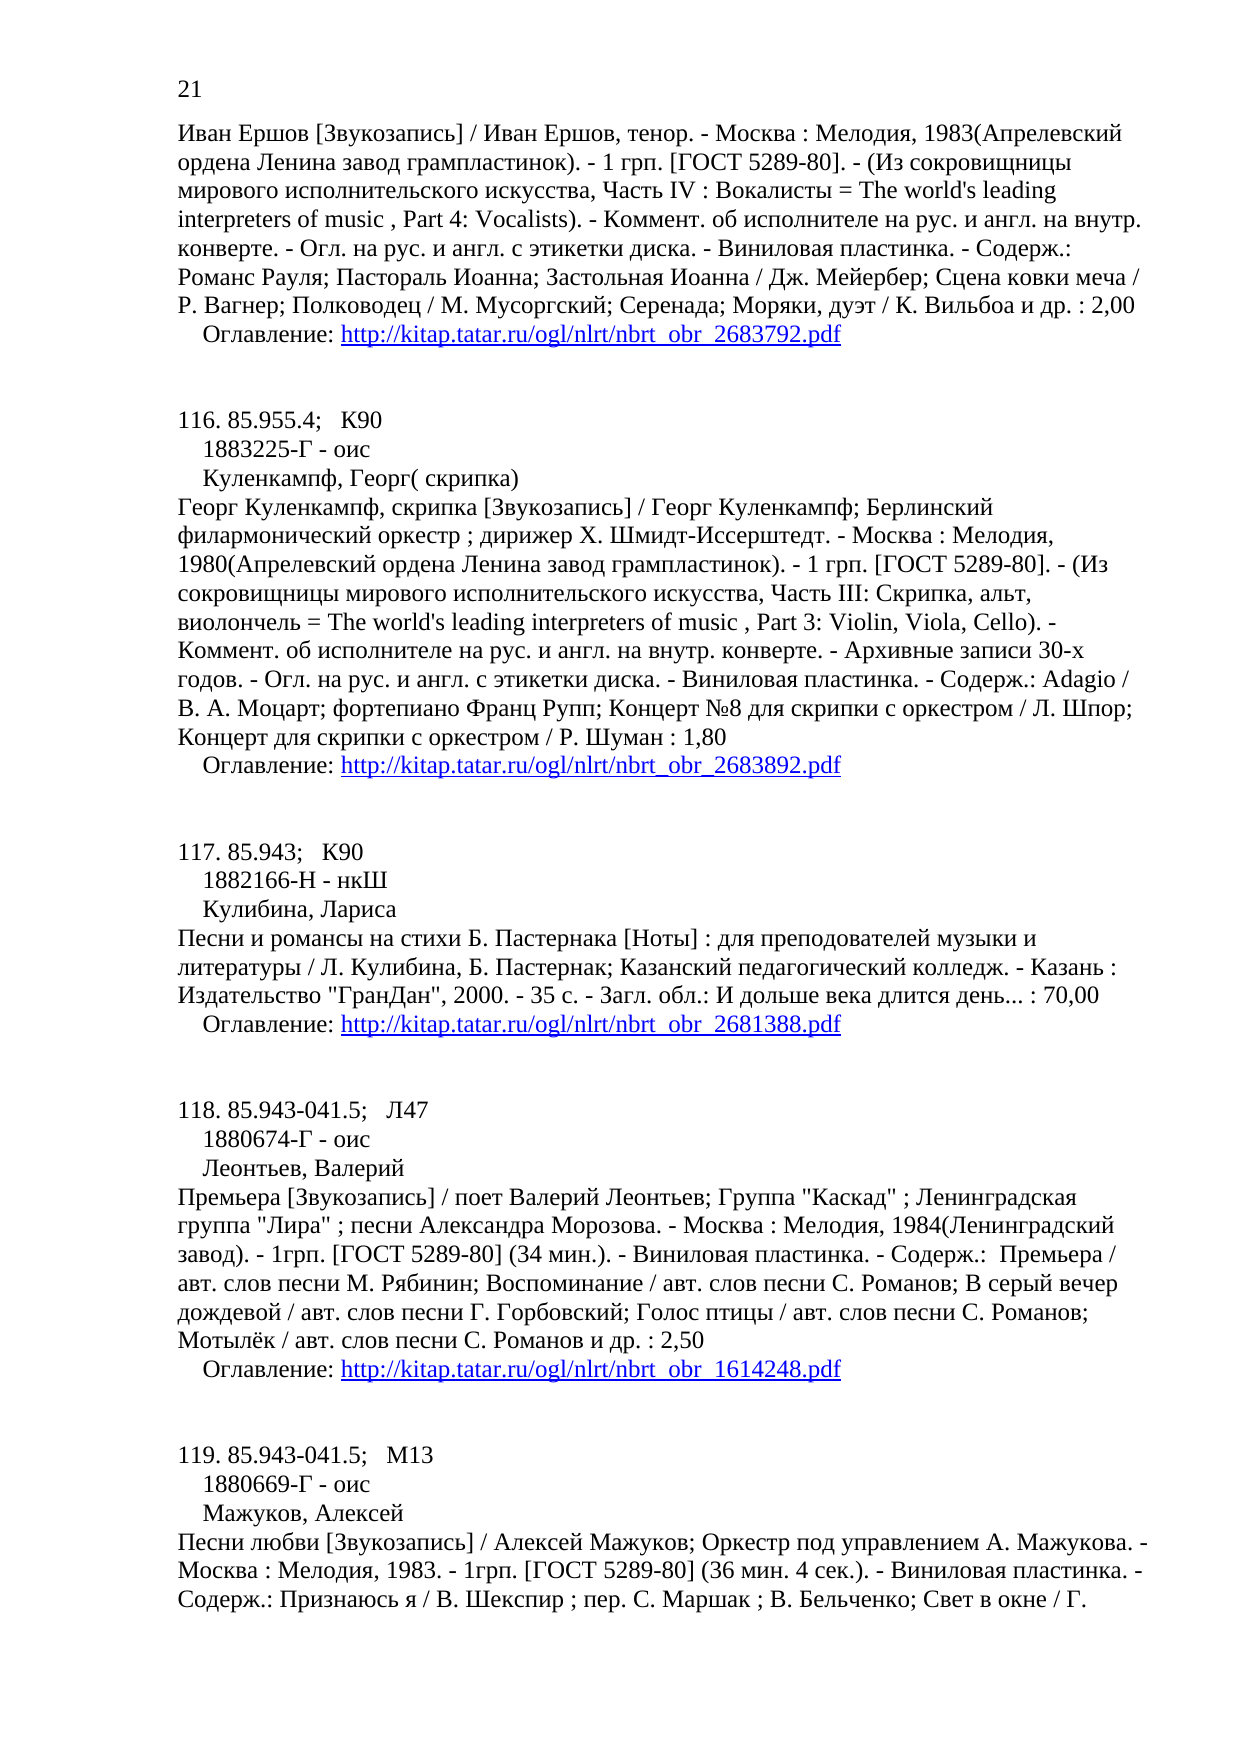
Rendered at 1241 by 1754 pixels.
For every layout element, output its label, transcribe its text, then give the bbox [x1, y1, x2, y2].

text Георг Куленкампф, скрипка [Звукозапись] / Георг Куленкампф; Берлинский филармонический оркестр ; дирижер Х. Шмидт-Иссерштедт. - Москва : Мелодия, 1980(Апрелевский ордена Ленина завод грампластинок). - 1 грп. [ГОСТ 5289-80]. - (Из сокровищницы мирового исполнительского искусства, Часть III: Скрипка, альт, виолончель = The world's leading interpreters of music , Part 3: Violin, Viola, Cello). - Коммент. об исполнителе на рус. и англ. на внутр. конверте. - Архивные записи 30-х годов. - Огл. на рус. и англ. с этикетки диска. - Виниловая пластинка. - Содерж.: Adagio / В. А. Моцарт; фортепиано Франц Рупп; Концерт №8 для скрипки с оркестром / Л. Шпор; Концерт для скрипки с оркестром / Р. Шуман : 1,80 [177, 492, 1152, 751]
text Оглавление: http://kitap.tatar.ru/ogl/nlrt/nbrt_obr_1614248.pdf [177, 1354, 1152, 1383]
text 117. 85.943; К90 [177, 837, 1152, 866]
text 118. 85.943-041.5; Л47 [177, 1096, 1152, 1124]
text Оглавление: http://kitap.tatar.ru/ogl/nlrt/nbrt_obr_2683792.pdf [177, 319, 1152, 348]
text Премьера [Звукозапись] / поет Валерий Леонтьев; Группа "Каскад" ; Ленинградская группа "Лира" ; песни Александра Морозова. - Москва : Мелодия, 1984(Ленинградский завод). - 1грп. [ГОСТ 5289-80] (34 мин.). - Виниловая пластинка. - Содерж.: Премьера / авт. слов песни М. Рябинин; Воспоминание / авт. слов песни С. Романов; В серый вечер дождевой / авт. слов песни Г. Горбовский; Голос птицы / авт. слов песни С. Романов; Мотылёк / авт. слов песни С. Романов и др. : 2,50 [177, 1182, 1152, 1354]
text 1882166-Н - нкШ [177, 866, 1152, 894]
text Оглавление: http://kitap.tatar.ru/ogl/nlrt/nbrt_obr_2681388.pdf [177, 1009, 1152, 1038]
text Иван Ершов [Звукозапись] / Иван Ершов, тенор. - Москва : Мелодия, 1983(Апрелевский ордена Ленина завод грампластинок). - 1 грп. [ГОСТ 5289-80]. - (Из сокровищницы мирового исполнительского искусства, Часть IV : Вокалисты = The world's leading interpreters of music , Part 4: Vocalists). - Коммент. об исполнителе на рус. и англ. на внутр. конверте. - Огл. на рус. и англ. с этикетки диска. - Виниловая пластинка. - Содерж.: Романс Рауля; Пастораль Иоанна; Застольная Иоанна / Дж. Мейербер; Сцена ковки меча / Р. Вагнер; Полководец / М. Мусоргский; Серенада; Моряки, дуэт / К. Вильбоа и др. : 2,00 [177, 118, 1152, 319]
text Песни и романсы на стихи Б. Пастернака [Ноты] : для преподователей музыки и литературы / Л. Кулибина, Б. Пастернак; Казанский педагогический колледж. - Казань : Издательство "ГранДан", 2000. - 35 с. - Загл. обл.: И дольше века длится день... : 70,00 [177, 923, 1152, 1009]
text 119. 85.943-041.5; М13 [177, 1441, 1152, 1469]
text Мажуков, Алексей [177, 1498, 1152, 1527]
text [177, 1527, 1152, 1613]
text Леонтьев, Валерий [177, 1153, 1152, 1182]
text 1880674-Г - оис [177, 1124, 1152, 1153]
text 1880669-Г - оис [177, 1469, 1152, 1498]
text Оглавление: http://kitap.tatar.ru/ogl/nlrt/nbrt_obr_2683892.pdf [177, 751, 1152, 779]
text 1883225-Г - оис [177, 434, 1152, 463]
text Куленкампф, Георг( скрипка) [177, 463, 1152, 492]
text 116. 85.955.4; К90 [177, 406, 1152, 434]
text Кулибина, Лариса [177, 894, 1152, 923]
